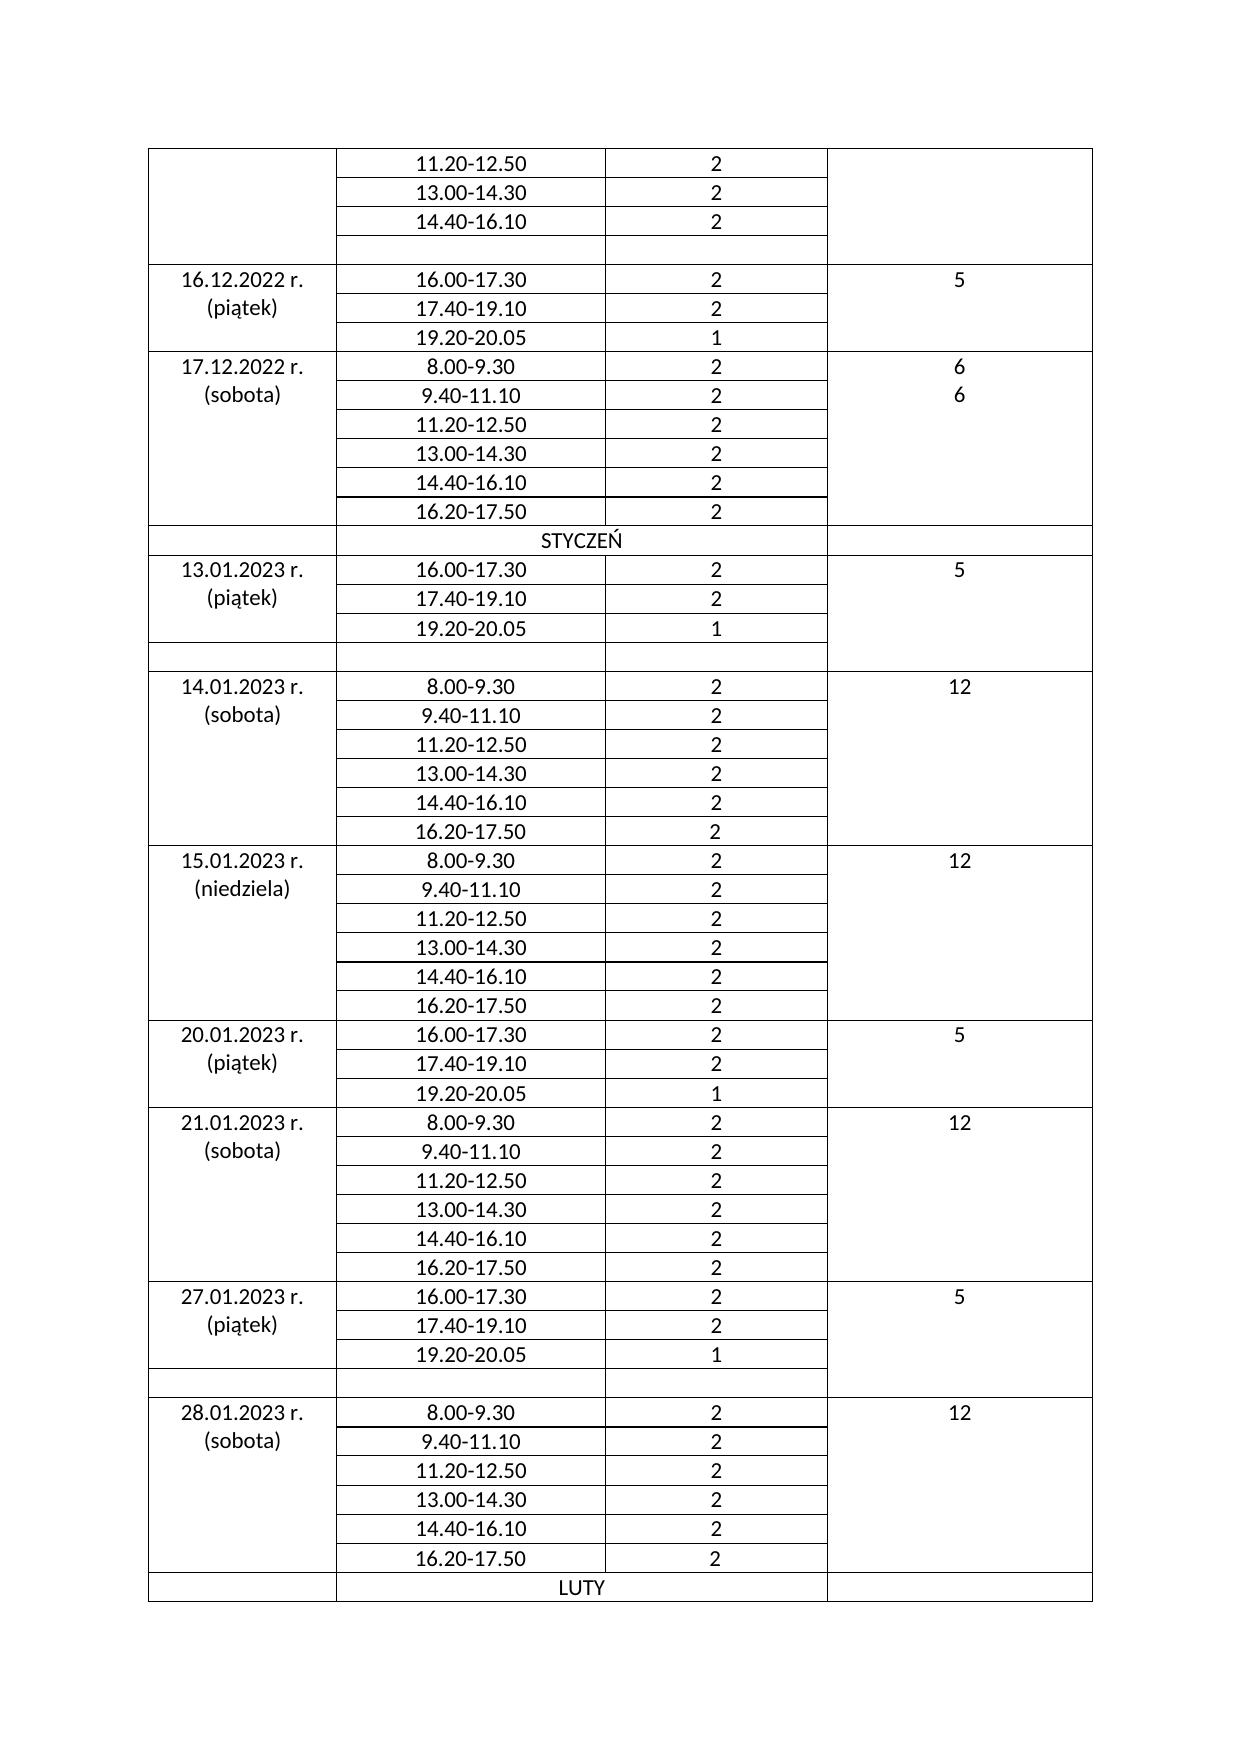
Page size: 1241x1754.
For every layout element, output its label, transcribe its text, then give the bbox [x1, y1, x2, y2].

table_cell [149, 1369, 336, 1397]
table_cell 5 [828, 556, 1092, 671]
table_cell 2 [606, 1108, 827, 1136]
table_cell 16.20-17.50 [337, 991, 605, 1019]
table_cell 2 [606, 439, 827, 467]
table_cell 8.00-9.30 [337, 352, 605, 380]
table_cell 2 [606, 701, 827, 729]
table_cell 8.00-9.30 [337, 672, 605, 700]
table_cell 16.00-17.30 [337, 1282, 605, 1310]
table_cell 12 [828, 1108, 1092, 1281]
table_cell 11.20-12.50 [337, 1456, 605, 1484]
table_cell 8.00-9.30 [337, 1108, 605, 1136]
table_cell 9.40-11.10 [337, 701, 605, 729]
table_cell 28.01.2023 r. (sobota) [149, 1398, 336, 1572]
table_cell 16.00-17.30 [337, 556, 605, 583]
table_cell 2 [606, 1050, 827, 1078]
table_cell 2 [606, 1515, 827, 1543]
table_cell 2 [606, 381, 827, 409]
table_cell 19.20-20.05 [337, 1079, 605, 1107]
table_cell 2 [606, 788, 827, 816]
table_cell 2 [606, 1224, 827, 1252]
table_cell [828, 1573, 1092, 1601]
table_cell 12 [828, 672, 1092, 845]
table_cell [337, 236, 605, 264]
table_cell 2 [606, 1486, 827, 1513]
table_cell 2 [606, 991, 827, 1019]
table_cell 16.00-17.30 [337, 265, 605, 293]
table_cell 16.12.2022 r. (piątek) [149, 265, 336, 351]
table_cell [149, 643, 336, 671]
table_cell 14.40-16.10 [337, 788, 605, 816]
table_cell 5 [828, 1282, 1092, 1397]
table_cell 2 [606, 1398, 827, 1426]
table_cell 13.01.2023 r. (piątek) [149, 556, 336, 642]
table_cell 19.20-20.05 [337, 323, 605, 351]
table_cell 2 [606, 904, 827, 932]
table_cell 2 [606, 1282, 827, 1310]
table_cell 2 [606, 585, 827, 613]
table_cell 1 [606, 614, 827, 642]
table_cell 11.20-12.50 [337, 730, 605, 758]
table_cell 27.01.2023 r. (piątek) [149, 1282, 336, 1368]
table_cell 5 [828, 1021, 1092, 1107]
table_cell 16.20-17.50 [337, 817, 605, 845]
table_cell STYCZEŃ [337, 526, 827, 554]
table_cell 16.00-17.30 [337, 1021, 605, 1048]
table_cell 14.40-16.10 [337, 207, 605, 235]
table_cell 1 [606, 323, 827, 351]
table_cell 2 [606, 498, 827, 525]
table_cell LUTY [337, 1573, 827, 1601]
table_cell 2 [606, 352, 827, 380]
table_cell 2 [606, 672, 827, 700]
table_cell 13.00-14.30 [337, 933, 605, 961]
table_cell 13.00-14.30 [337, 1486, 605, 1513]
table_cell 9.40-11.10 [337, 875, 605, 903]
table_cell 9.40-11.10 [337, 1428, 605, 1455]
table_cell [828, 526, 1092, 554]
table_cell [606, 236, 827, 264]
table_cell 2 [606, 410, 827, 438]
table_cell 8.00-9.30 [337, 846, 605, 874]
table_cell 2 [606, 817, 827, 845]
table_cell 13.00-14.30 [337, 439, 605, 467]
table_cell 13.00-14.30 [337, 178, 605, 206]
table_cell 2 [606, 875, 827, 903]
table_cell 11.20-12.50 [337, 1166, 605, 1194]
table_cell 2 [606, 730, 827, 758]
table_cell 1 [606, 1079, 827, 1107]
table_cell 19.20-20.05 [337, 614, 605, 642]
table_cell 2 [606, 1195, 827, 1223]
table_cell 2 [606, 1021, 827, 1048]
table_cell 9.40-11.10 [337, 1137, 605, 1165]
table_cell 17.40-19.10 [337, 585, 605, 613]
table_cell 16.20-17.50 [337, 1544, 605, 1572]
table_cell 2 [606, 759, 827, 787]
table_cell 2 [606, 1544, 827, 1572]
table_cell 2 [606, 178, 827, 206]
table_cell 2 [606, 1428, 827, 1455]
table_cell 2 [606, 294, 827, 322]
table_cell 13.00-14.30 [337, 759, 605, 787]
table_cell 14.40-16.10 [337, 468, 605, 496]
table_cell 21.01.2023 r. (sobota) [149, 1108, 336, 1281]
table_cell 20.01.2023 r. (piątek) [149, 1021, 336, 1107]
table_cell 1 [606, 1340, 827, 1368]
table_cell 2 [606, 1311, 827, 1339]
table_cell 2 [606, 963, 827, 990]
table_cell 2 [606, 1166, 827, 1194]
table_cell 14.40-16.10 [337, 1515, 605, 1543]
table_cell 16.20-17.50 [337, 498, 605, 525]
table_cell [337, 643, 605, 671]
table_cell 9.40-11.10 [337, 381, 605, 409]
table_cell 13.00-14.30 [337, 1195, 605, 1223]
table_cell [149, 526, 336, 554]
table_cell 2 [606, 556, 827, 583]
table_cell 5 [828, 265, 1092, 351]
table_cell 11.20-12.50 [337, 410, 605, 438]
table_cell 12 [828, 846, 1092, 1019]
table_cell 14.01.2023 r. (sobota) [149, 672, 336, 845]
table_cell 11.20-12.50 [337, 149, 605, 177]
table_cell 17.12.2022 r. (sobota) [149, 352, 336, 525]
table_cell 2 [606, 149, 827, 177]
table_cell 17.40-19.10 [337, 294, 605, 322]
table_cell [337, 1369, 605, 1397]
table_cell [606, 643, 827, 671]
table_cell 15.01.2023 r. (niedziela) [149, 846, 336, 1019]
table_cell 2 [606, 207, 827, 235]
table_cell 19.20-20.05 [337, 1340, 605, 1368]
table_cell 2 [606, 933, 827, 961]
table_cell [606, 1369, 827, 1397]
table_cell 14.40-16.10 [337, 1224, 605, 1252]
table_cell 17.40-19.10 [337, 1050, 605, 1078]
table_cell 8.00-9.30 [337, 1398, 605, 1426]
table_cell 6 6 [828, 352, 1092, 525]
table_cell 2 [606, 1137, 827, 1165]
table_cell 16.20-17.50 [337, 1253, 605, 1281]
table_cell 2 [606, 846, 827, 874]
table_cell 17.40-19.10 [337, 1311, 605, 1339]
table_cell 2 [606, 1253, 827, 1281]
table_cell 2 [606, 468, 827, 496]
table_cell [149, 1573, 336, 1601]
table_cell 2 [606, 1456, 827, 1484]
table_cell 2 [606, 265, 827, 293]
table_cell 12 [828, 1398, 1092, 1572]
table_cell 14.40-16.10 [337, 963, 605, 990]
table_cell 11.20-12.50 [337, 904, 605, 932]
